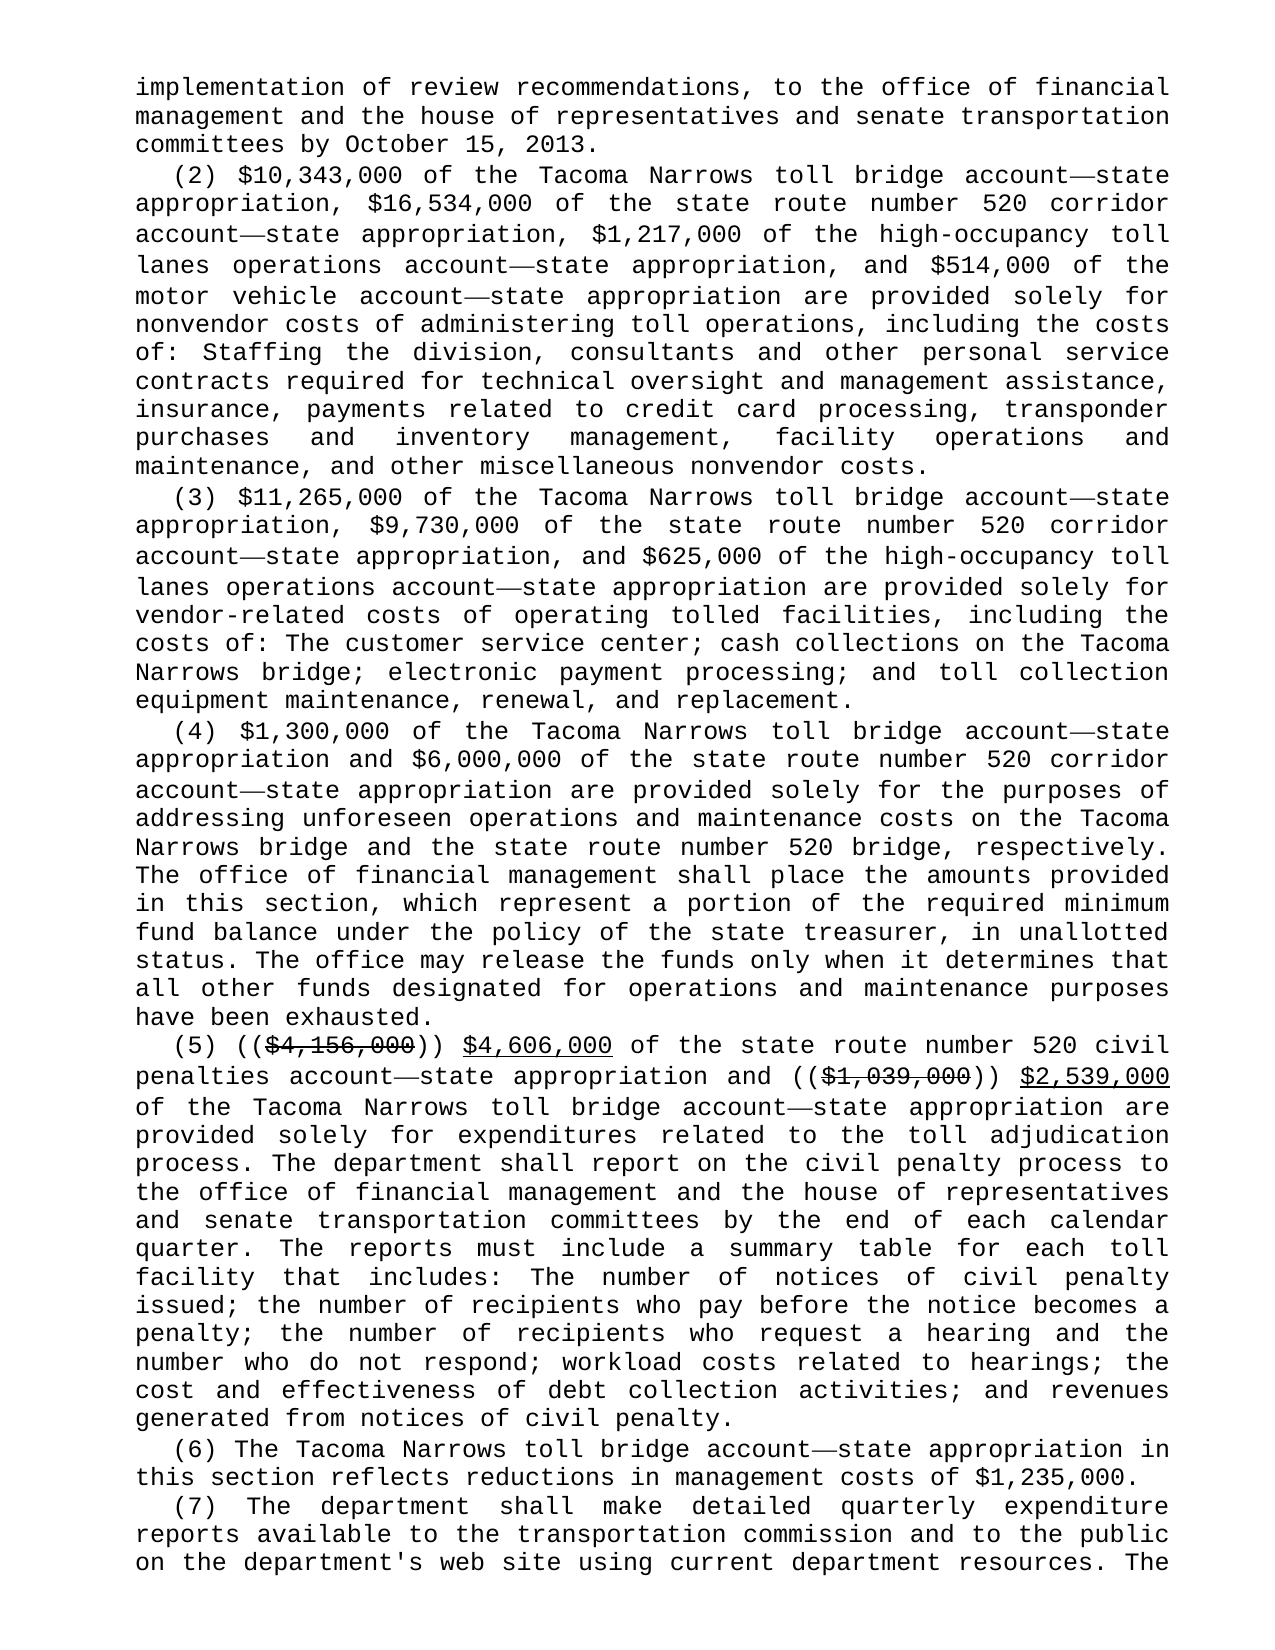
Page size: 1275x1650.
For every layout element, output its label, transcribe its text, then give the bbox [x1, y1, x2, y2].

text (5) (($4,156,000)) $4,606,000 of the state route number 520 civil penalties account—state appropriation and (($1,039,000)) $2,539,000 of the Tacoma Narrows toll bridge account—state appropriation are provided solely for expenditures related to the toll adjudication process. The department shall report on the civil penalty process to the office of financial management and the house of representatives and senate transportation committees by the end of each calendar quarter. The reports must include a summary table for each toll facility that includes: The number of notices of civil penalty issued; the number of recipients who pay before the notice becomes a penalty; the number of recipients who request a hearing and the number who do not respond; workload costs related to hearings; the cost and effectiveness of debt collection activities; and revenues generated from notices of civil penalty. [135, 1032, 1170, 1434]
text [135, 1493, 1170, 1578]
text (6) The Tacoma Narrows toll bridge account—state appropriation in this section reflects reductions in management costs of $1,235,000. [135, 1434, 1170, 1493]
text (2) $10,343,000 of the Tacoma Narrows toll bridge account—state appropriation, $16,534,000 of the state route number 520 corridor account—state appropriation, $1,217,000 of the high-occupancy toll lanes operations account—state appropriation, and $514,000 of the motor vehicle account—state appropriation are provided solely for nonvendor costs of administering toll operations, including the costs of: Staffing the division, consultants and other personal service contracts required for technical oversight and management assistance, insurance, payments related to credit card processing, transponder purchases and inventory management, facility operations and maintenance, and other miscellaneous nonvendor costs. [135, 160, 1170, 482]
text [135, 75, 1170, 160]
text (4) $1,300,000 of the Tacoma Narrows toll bridge account—state appropriation and $6,000,000 of the state route number 520 corridor account—state appropriation are provided solely for the purposes of addressing unforeseen operations and maintenance costs on the Tacoma Narrows bridge and the state route number 520 bridge, respectively. The office of financial management shall place the amounts provided in this section, which represent a portion of the required minimum fund balance under the policy of the state treasurer, in unallotted status. The office may release the funds only when it determines that all other funds designated for operations and maintenance purposes have been exhausted. [135, 716, 1170, 1032]
text (3) $11,265,000 of the Tacoma Narrows toll bridge account—state appropriation, $9,730,000 of the state route number 520 corridor account—state appropriation, and $625,000 of the high-occupancy toll lanes operations account—state appropriation are provided solely for vendor-related costs of operating tolled facilities, including the costs of: The customer service center; cash collections on the Tacoma Narrows bridge; electronic payment processing; and toll collection equipment maintenance, renewal, and replacement. [135, 482, 1170, 716]
